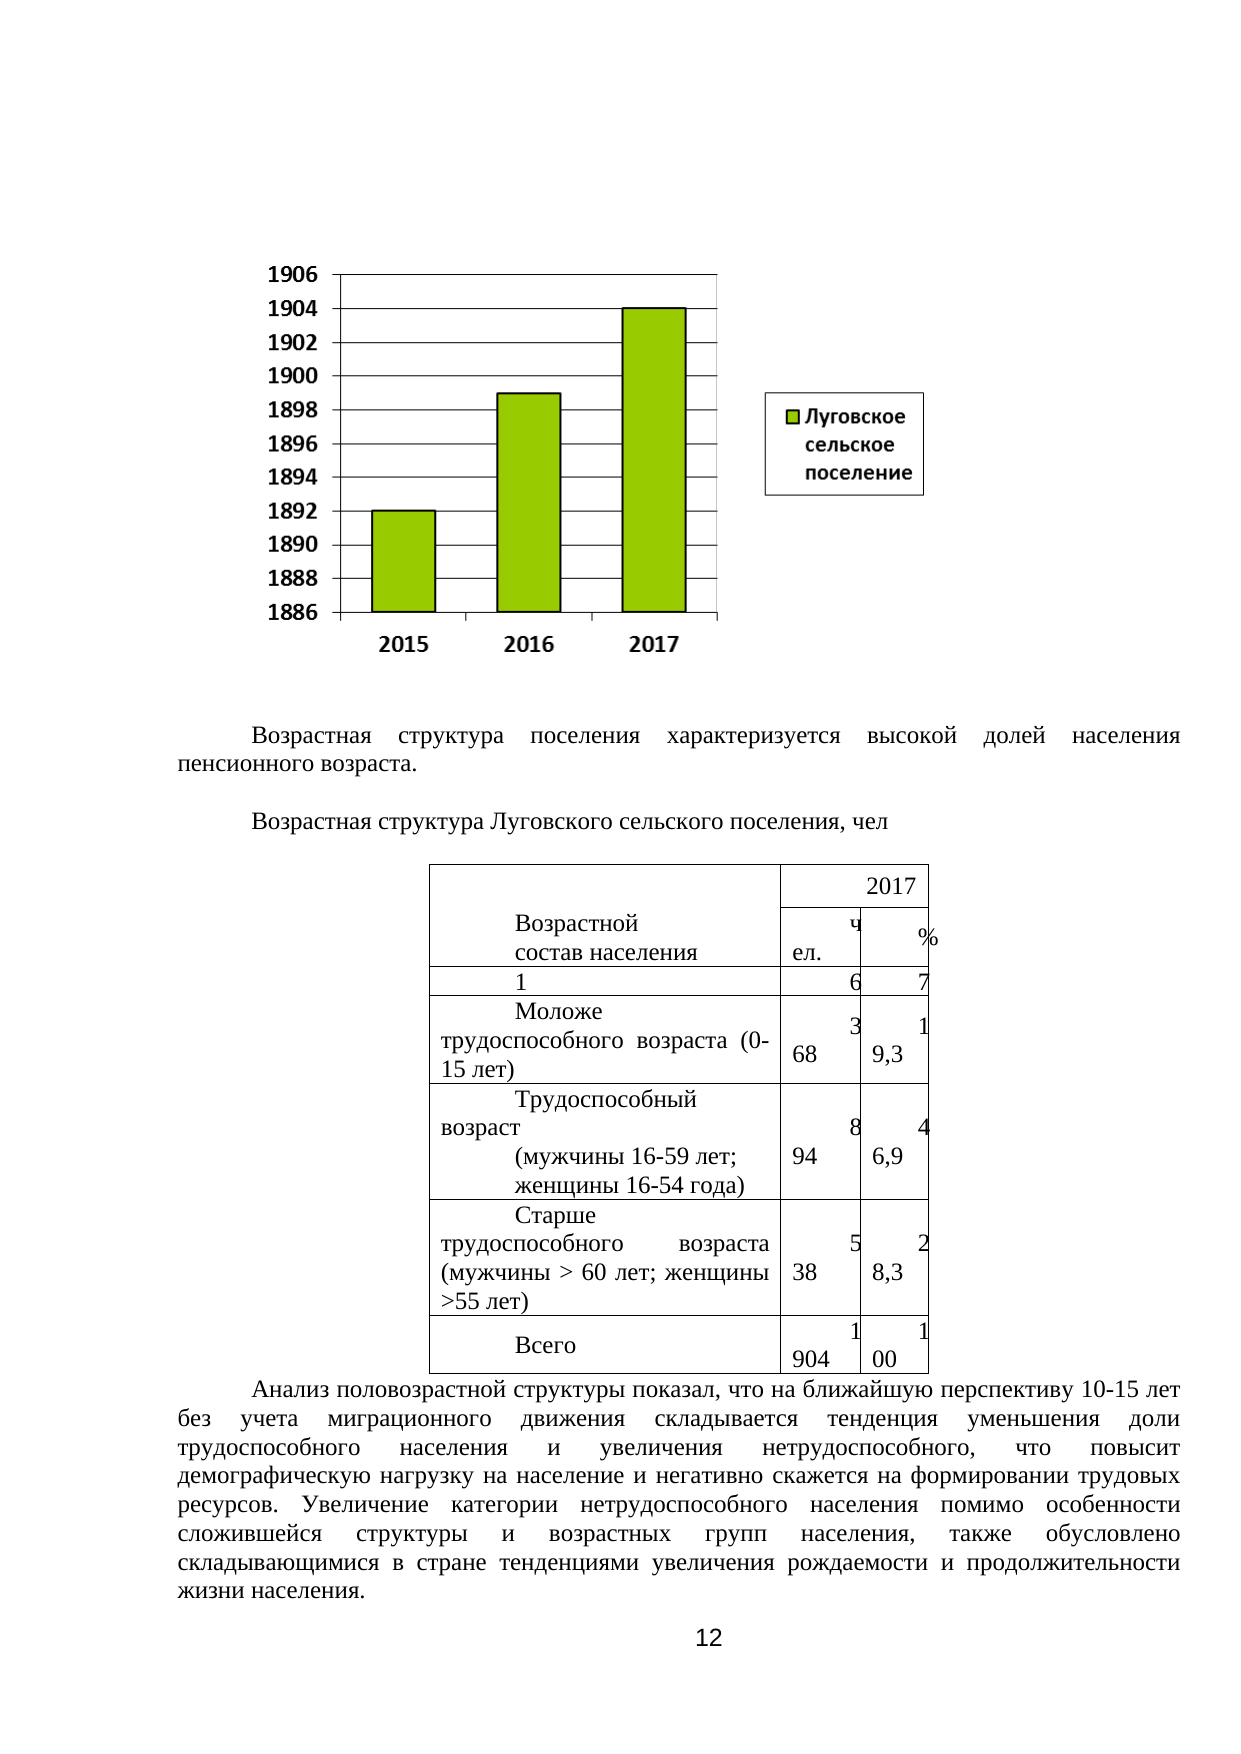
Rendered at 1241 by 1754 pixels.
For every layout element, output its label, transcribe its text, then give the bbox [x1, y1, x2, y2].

table_cell Моложе трудоспособного возраста (0-15 лет) [430, 996, 780, 1083]
text Возрастная структура Луговского сельского поселения, чел [177, 806, 1181, 835]
table_cell 6 [781, 967, 860, 995]
table_cell 28,3 [861, 1200, 928, 1315]
table_cell Всего [430, 1316, 780, 1373]
table_cell 7 [861, 967, 928, 995]
table_cell Трудоспособный возраст (мужчины 16-59 лет; женщины 16-54 года) [430, 1084, 780, 1199]
table_cell 1904 [781, 1316, 860, 1373]
table_cell 538 [781, 1200, 860, 1315]
picture [266, 264, 928, 654]
table_header Возрастной состав населения [430, 865, 780, 966]
table_cell % [861, 908, 928, 966]
table_cell 1 [430, 967, 780, 995]
table_cell 894 [781, 1084, 860, 1199]
table_cell 46,9 [861, 1084, 928, 1199]
text Возрастная структура поселения характеризуется высокой долей населения пенсионного возраста. [177, 720, 1181, 777]
table_header 2017 [781, 865, 928, 907]
table_cell 100 [861, 1316, 928, 1373]
table_cell Старше трудоспособного возраста (мужчины > 60 лет; женщины >55 лет) [430, 1200, 780, 1315]
table_cell 368 [781, 996, 860, 1083]
table_cell 19,3 [861, 996, 928, 1083]
text Анализ половозрастной структуры показал, что на ближайшую перспективу 10-15 лет без учета миграционного движения складывается тенденция уменьшения доли трудоспособного населения и увеличения нетрудоспособного, что повысит демографическую нагрузку на население и негативно скажется на формировании трудовых ресурсов. Увеличение категории нетрудоспособного населения помимо особенности сложившейся структуры и возрастных групп населения, также обусловлено складывающимися в стране тенденциями увеличения рождаемости и продолжительности жизни населения. [177, 1374, 1181, 1604]
table_cell чел. [781, 908, 860, 966]
